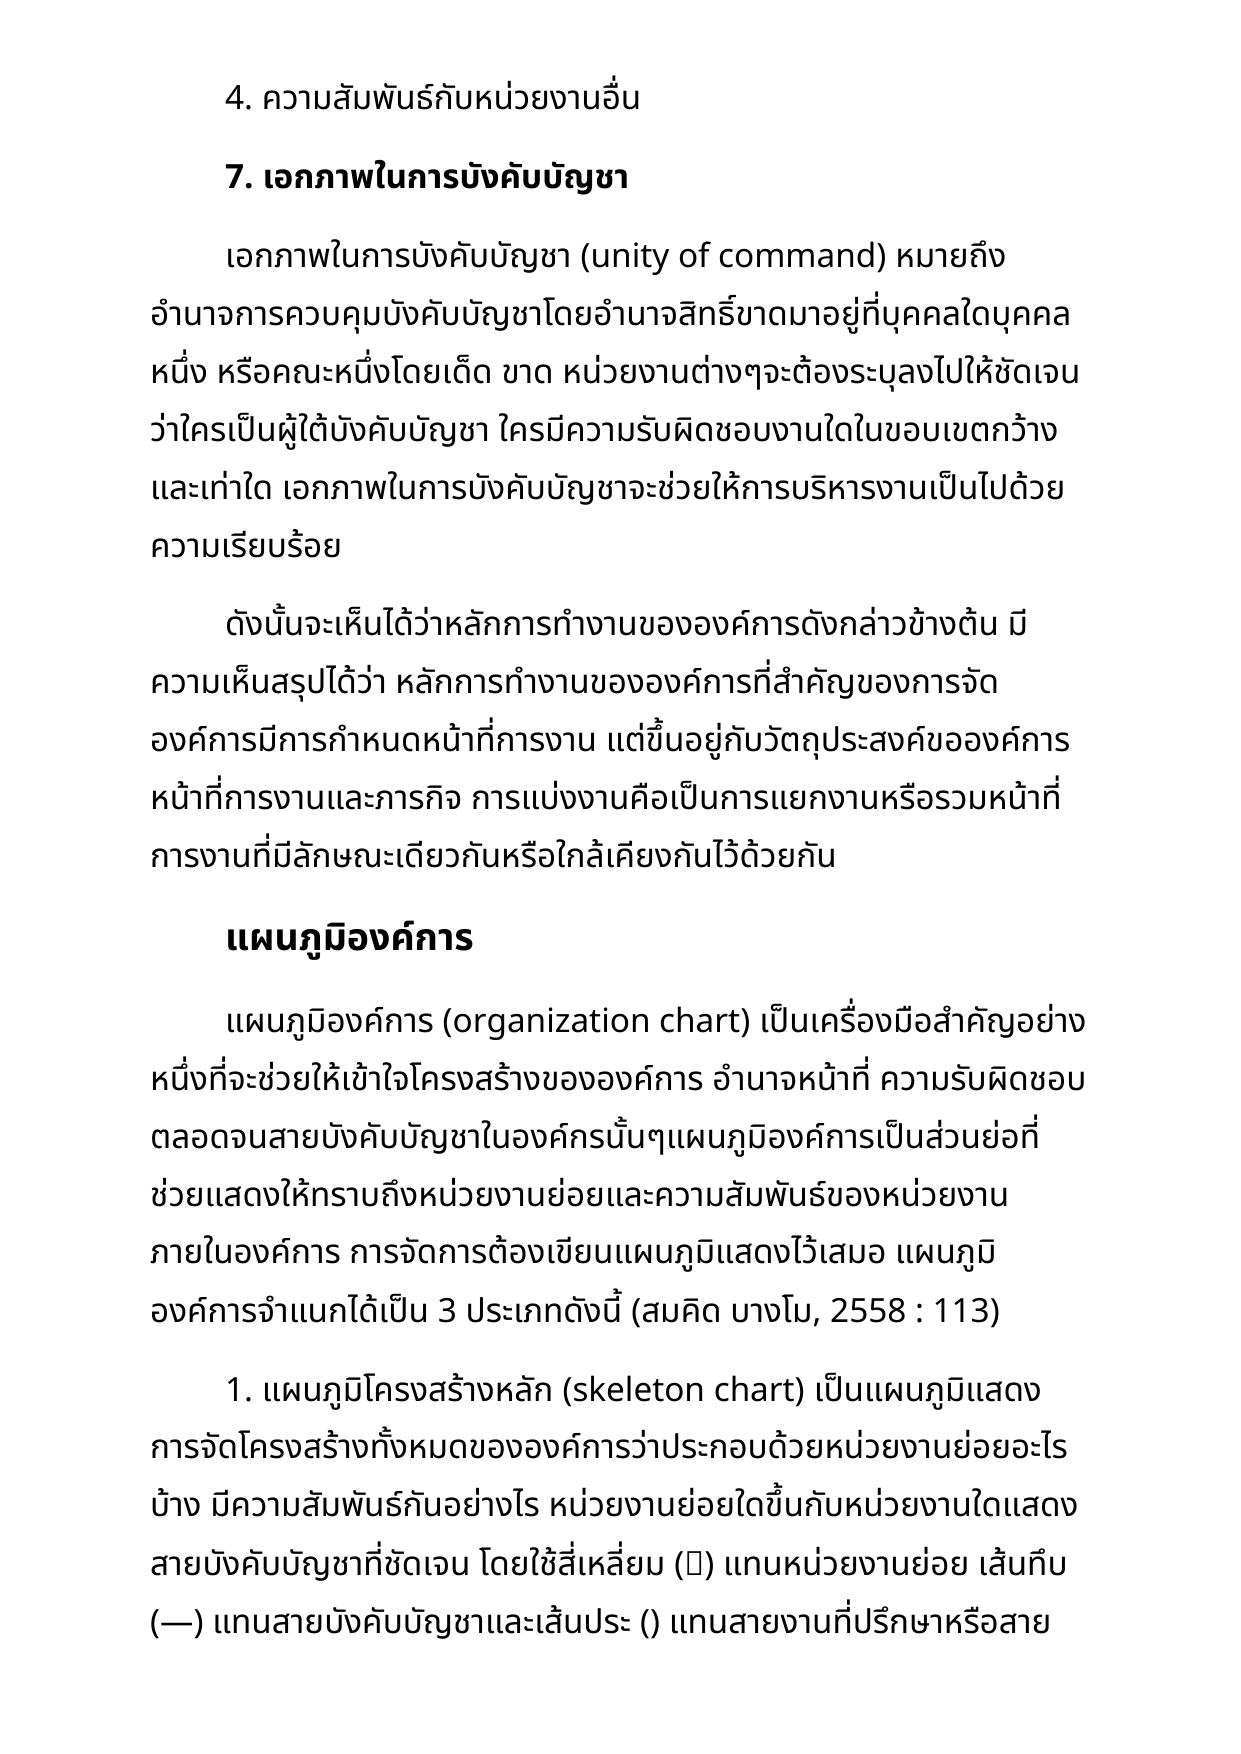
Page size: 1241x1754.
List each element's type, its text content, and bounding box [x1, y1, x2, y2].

text แผนภูมิองค์การ (organization chart) เป็นเครื่องมือสำคัญอย่างหนึ่งที่จะช่วยให้เข้าใจโครงสร้างขององค์การ อำนาจหน้าที่ ความรับผิดชอบ ตลอดจนสายบังคับบัญชาในองค์กรนั้นๆแผนภูมิองค์การเป็นส่วนย่อที่ช่วยแสดงให้ทราบถึงหน่วยงานย่อยและความสัมพันธ์ของหน่วยงานภายในองค์การ การจัดการต้องเขียนแผนภูมิแสดงไว้เสมอ แผนภูมิองค์การจำแนกได้เป็น 3 ประเภทดังนี้ (สมคิด บางโม, 2558 : 113) [150, 997, 1090, 1337]
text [150, 1365, 1090, 1648]
text ดังนั้นจะเห็นได้ว่าหลักการทำงานขององค์การดังกล่าวข้างต้น มีความเห็นสรุปได้ว่า หลักการทำงานขององค์การที่สำคัญของการจัดองค์การมีการกำหนดหน้าที่การงาน แต่ขึ้นอยู่กับวัตถุประสงค์ขอองค์การหน้าที่การงานและภารกิจ การแบ่งงานคือเป็นการแยกงานหรือรวมหน้าที่การงานที่มีลักษณะเดียวกันหรือใกล้เคียงกันไว้ด้วยกัน [150, 600, 1090, 882]
text เอกภาพในการบังคับบัญชา (unity of command) หมายถึงอำนาจการควบคุมบังคับบัญชาโดยอำนาจสิทธิ์ขาดมาอยู่ที่บุคคลใดบุคคลหนึ่ง หรือคณะหนึ่งโดยเด็ด ขาด หน่วยงานต่างๆจะต้องระบุลงไปให้ชัดเจนว่าใครเป็นผู้ใต้บังคับบัญชา ใครมีความรับผิดชอบงานใดในขอบเขตกว้างและเท่าใด เอกภาพในการบังคับบัญชาจะช่วยให้การบริหารงานเป็นไปด้วยความเรียบร้อย [150, 232, 1090, 572]
text แผนภูมิองค์การ [150, 911, 1090, 967]
text 7. เอกภาพในการบังคับบัญชา [150, 153, 1090, 203]
text 4. ความสัมพันธ์กับหน่วยงานอื่น [150, 74, 1090, 124]
